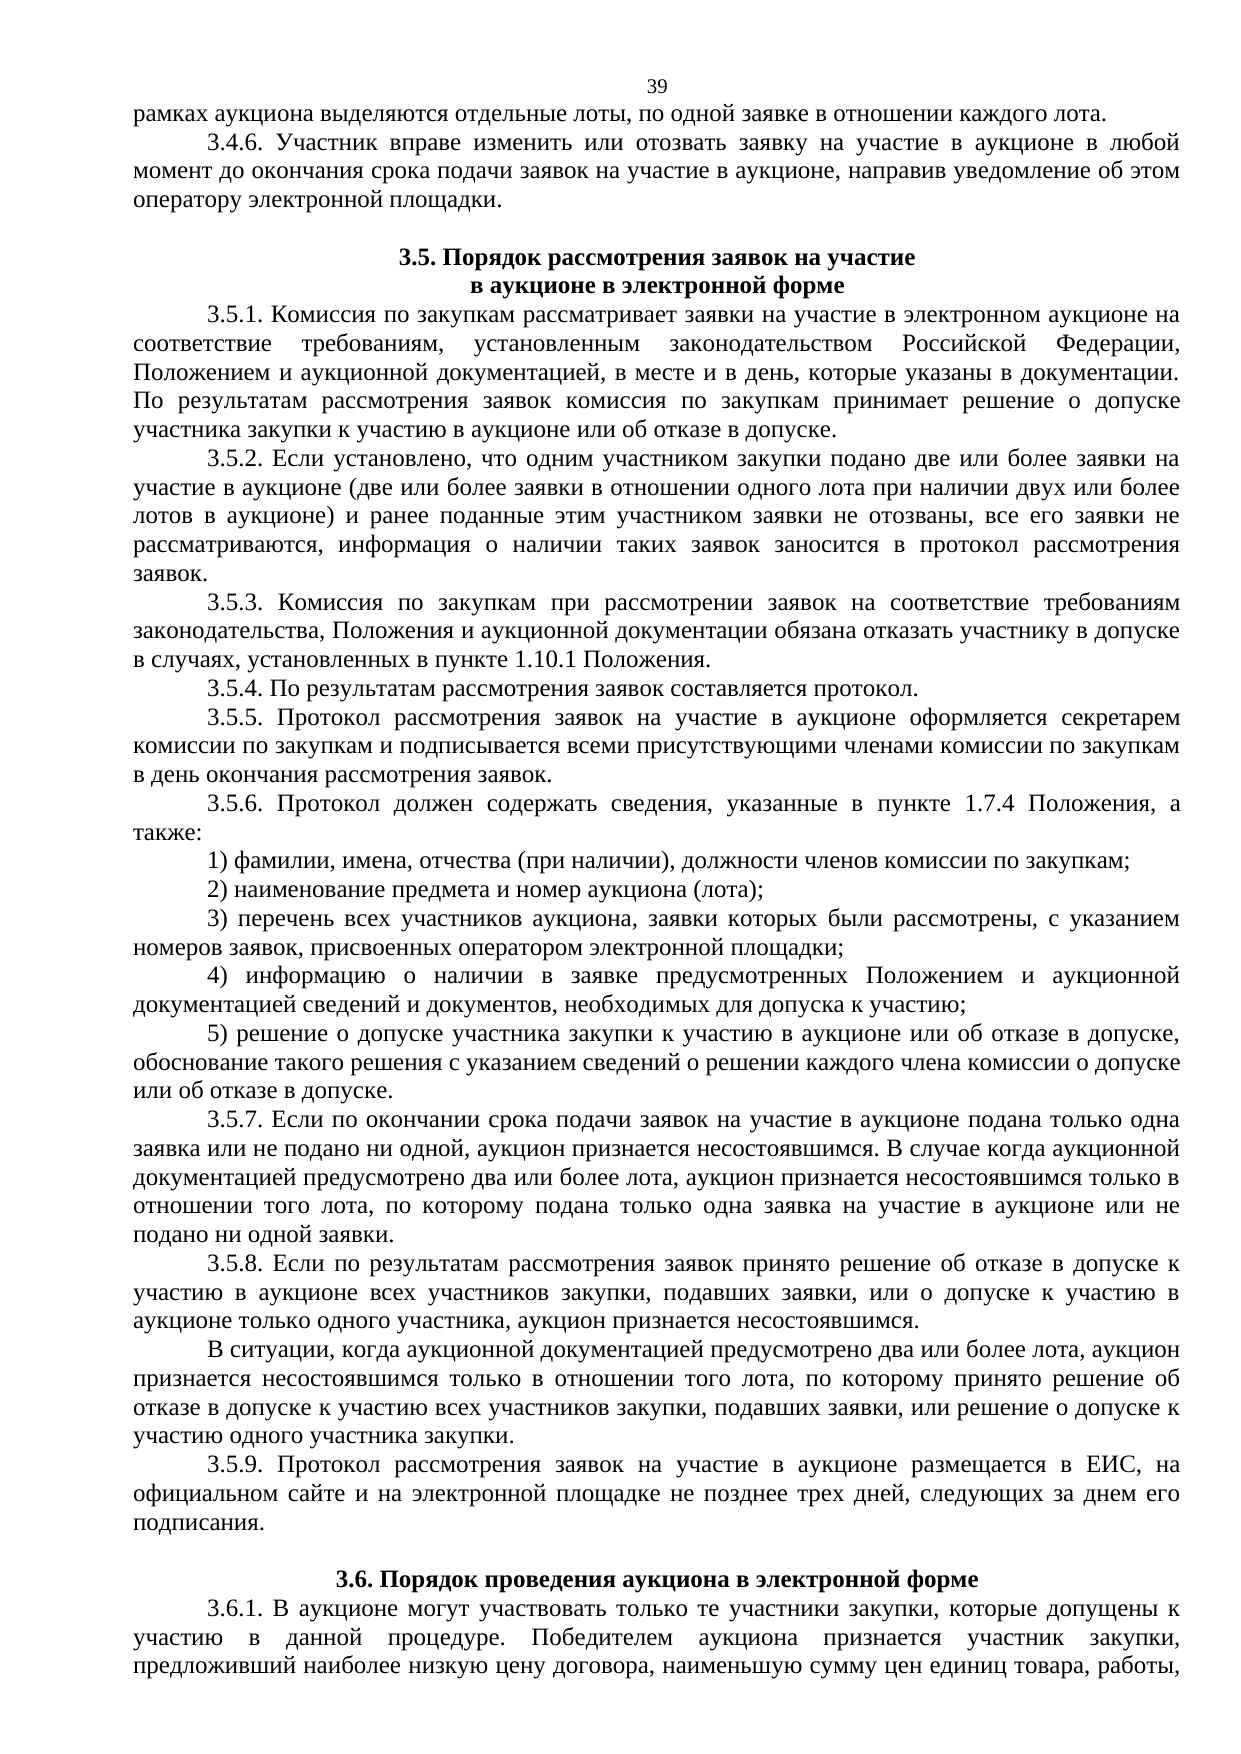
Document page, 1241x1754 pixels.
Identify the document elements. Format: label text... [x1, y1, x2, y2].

text 1) фамилии, имена, отчества (при наличии), должности членов комиссии по закупкам; [133, 845, 1181, 874]
text 3.5.8. Если по результатам рассмотрения заявок принято решение об отказе в допуске к участию в аукционе всех участников закупки, подавших заявки, или о допуске к участию в аукционе только одного участника, аукцион признается несостоявшимся. [133, 1248, 1181, 1334]
text в аукционе в электронной форме [133, 270, 1181, 299]
text 2) наименование предмета и номер аукциона (лота); [133, 874, 1181, 903]
text 3.5.6. Протокол должен содержать сведения, указанные в пункте 1.7.4 Положения, а также: [133, 788, 1181, 845]
text 3.4.6. Участник вправе изменить или отозвать заявку на участие в аукционе в любой момент до окончания срока подачи заявок на участие в аукционе, направив уведомление об этом оператору электронной площадки. [133, 127, 1181, 213]
text 4) информацию о наличии в заявке предусмотренных Положением и аукционной документацией сведений и документов, необходимых для допуска к участию; [133, 960, 1181, 1018]
text 3.5.2. Если установлено, что одним участником закупки подано две или более заявки на участие в аукционе (две или более заявки в отношении одного лота при наличии двух или более лотов в аукционе) и ранее поданные этим участником заявки не отозваны, все его заявки не рассматриваются, информация о наличии таких заявок заносится в протокол рассмотрения заявок. [133, 443, 1181, 587]
text 3.5.9. Протокол рассмотрения заявок на участие в аукционе размещается в ЕИС, на официальном сайте и на электронной площадке не позднее трех дней, следующих за днем его подписания. [133, 1449, 1181, 1535]
text 3.5.1. Комиссия по закупкам рассматривает заявки на участие в электронном аукционе на соответствие требованиям, установленным законодательством Российской Федерации, Положением и аукционной документацией, в месте и в день, которые указаны в документации. По результатам рассмотрения заявок комиссия по закупкам принимает решение о допуске участника закупки к участию в аукционе или об отказе в допуске. [133, 299, 1181, 443]
text 3.5.7. Если по окончании срока подачи заявок на участие в аукционе подана только одна заявка или не подано ни одной, аукцион признается несостоявшимся. В случае когда аукционной документацией предусмотрено два или более лота, аукцион признается несостоявшимся только в отношении того лота, по которому подана только одна заявка на участие в аукционе или не подано ни одной заявки. [133, 1104, 1181, 1248]
text В ситуации, когда аукционной документацией предусмотрено два или более лота, аукцион признается несостоявшимся только в отношении того лота, по которому принято решение об отказе в допуске к участию всех участников закупки, подавших заявки, или решение о допуске к участию одного участника закупки. [133, 1334, 1181, 1449]
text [133, 1593, 1181, 1679]
text 3.5.5. Протокол рассмотрения заявок на участие в аукционе оформляется секретарем комиссии по закупкам и подписывается всеми присутствующими членами комиссии по закупкам в день окончания рассмотрения заявок. [133, 702, 1181, 788]
text 3.6. Порядок проведения аукциона в электронной форме [133, 1564, 1181, 1593]
text 3) перечень всех участников аукциона, заявки которых были рассмотрены, с указанием номеров заявок, присвоенных оператором электронной площадки; [133, 903, 1181, 960]
text 3.5.4. По результатам рассмотрения заявок составляется протокол. [133, 673, 1181, 702]
text 3.5.3. Комиссия по закупкам при рассмотрении заявок на соответствие требованиям законодательства, Положения и аукционной документации обязана отказать участнику в допуске в случаях, установленных в пункте 1.10.1 Положения. [133, 587, 1181, 673]
text 5) решение о допуске участника закупки к участию в аукционе или об отказе в допуске, обоснование такого решения с указанием сведений о решении каждого члена комиссии о допуске или об отказе в допуске. [133, 1018, 1181, 1104]
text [133, 98, 1181, 127]
text 3.5. Порядок рассмотрения заявок на участие [133, 242, 1181, 270]
